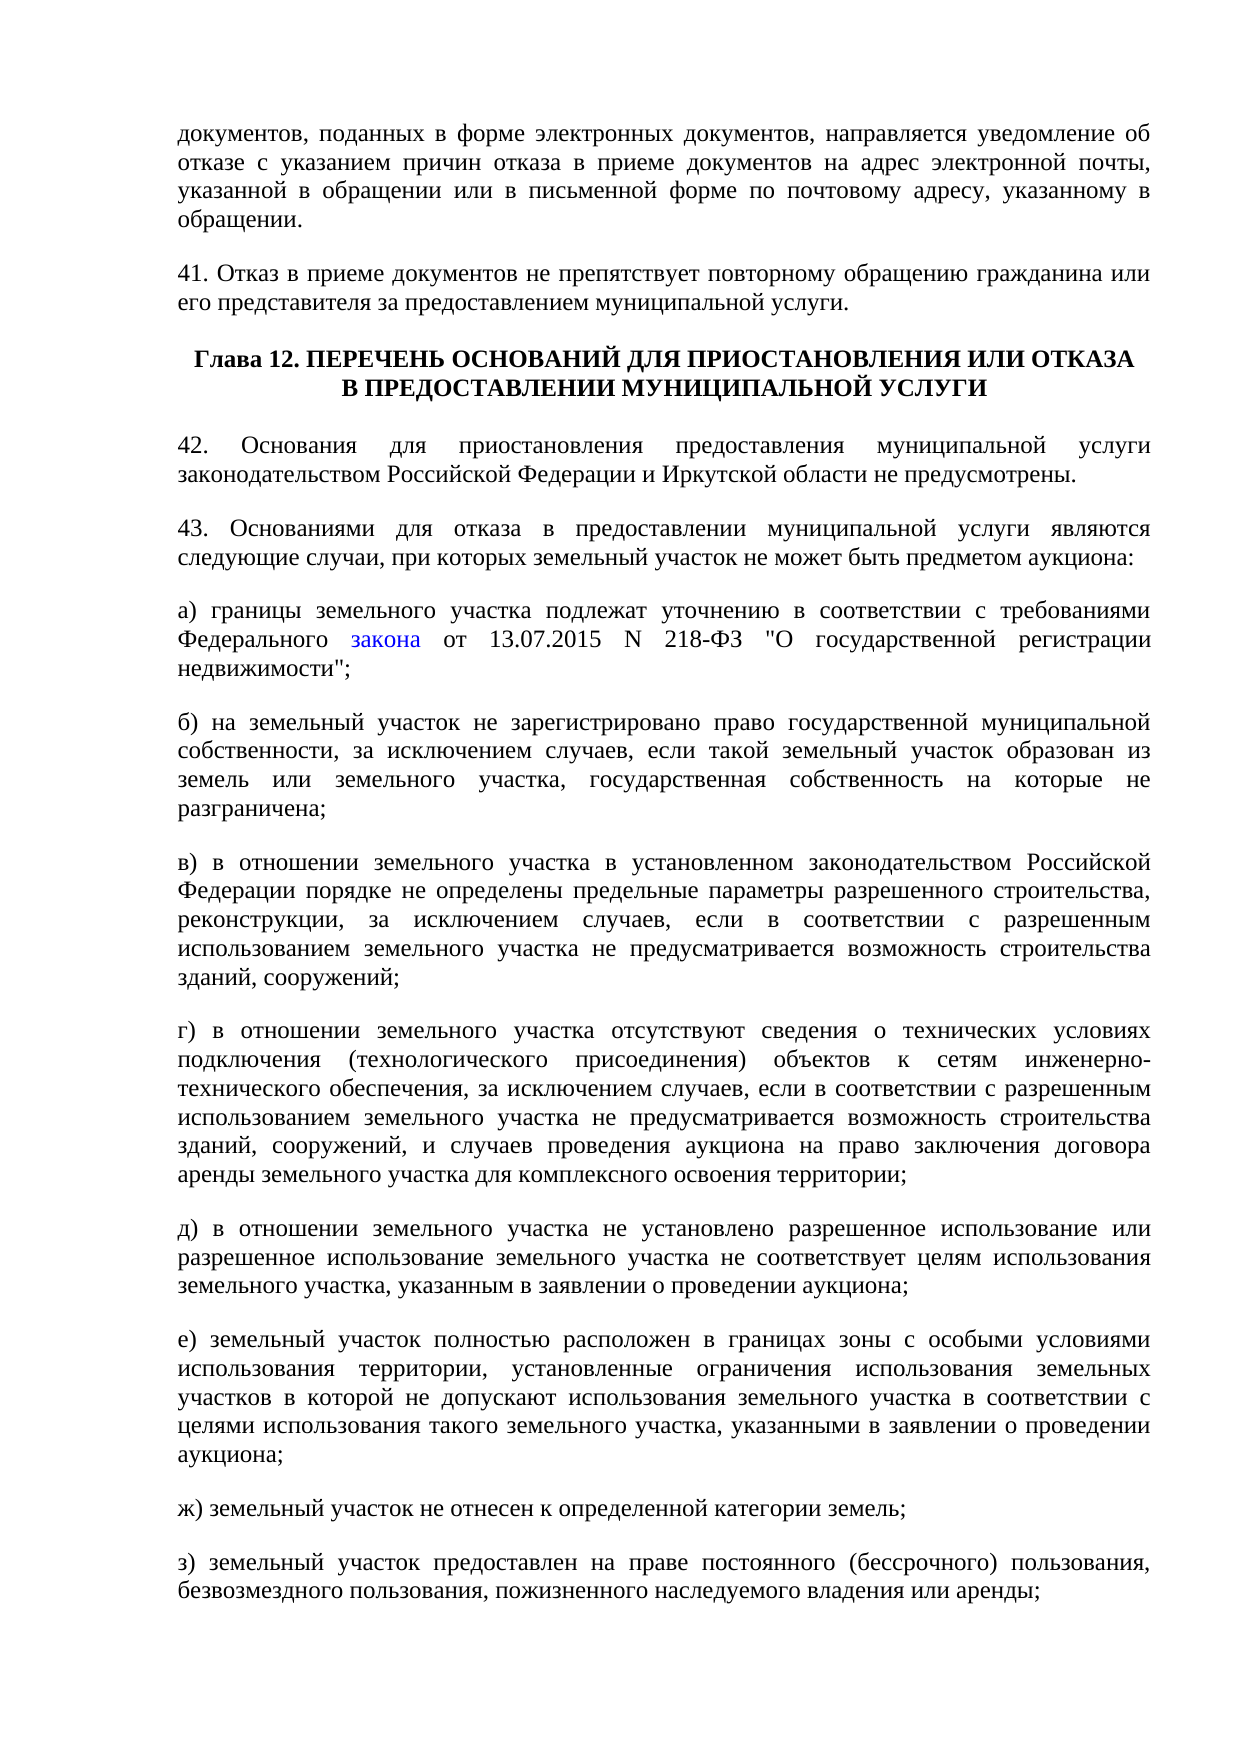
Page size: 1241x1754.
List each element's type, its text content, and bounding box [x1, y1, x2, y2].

text Глава 12. ПЕРЕЧЕНЬ ОСНОВАНИЙ ДЛЯ ПРИОСТАНОВЛЕНИЯ ИЛИ ОТКАЗА [177, 344, 1152, 373]
text В ПРЕДОСТАВЛЕНИИ МУНИЦИПАЛЬНОЙ УСЛУГИ [177, 373, 1152, 402]
text а) границы земельного участка подлежат уточнению в соответствии с требованиями Федерального закона от 13.07.2015 N 218-ФЗ "О государственной регистрации недвижимости"; [177, 596, 1152, 682]
text е) земельный участок полностью расположен в границах зоны с особыми условиями использования территории, установленные ограничения использования земельных участков в которой не допускают использования земельного участка в соответствии с целями использования такого земельного участка, указанными в заявлении о проведении аукциона; [177, 1324, 1152, 1468]
text 41. Отказ в приеме документов не препятствует повторному обращению гражданина или его представителя за предоставлением муниципальной услуги. [177, 258, 1152, 316]
text 43. Основаниями для отказа в предоставлении муниципальной услуги являются следующие случаи, при которых земельный участок не может быть предметом аукциона: [177, 513, 1152, 571]
text г) в отношении земельного участка отсутствуют сведения о технических условиях подключения (технологического присоединения) объектов к сетям инженерно-технического обеспечения, за исключением случаев, если в соответствии с разрешенным использованием земельного участка не предусматривается возможность строительства зданий, сооружений, и случаев проведения аукциона на право заключения договора аренды земельного участка для комплексного освоения территории; [177, 1016, 1152, 1188]
text в) в отношении земельного участка в установленном законодательством Российской Федерации порядке не определены предельные параметры разрешенного строительства, реконструкции, за исключением случаев, если в соответствии с разрешенным использованием земельного участка не предусматривается возможность строительства зданий, сооружений; [177, 847, 1152, 991]
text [177, 118, 1152, 233]
text 42. Основания для приостановления предоставления муниципальной услуги законодательством Российской Федерации и Иркутской области не предусмотрены. [177, 431, 1152, 488]
text д) в отношении земельного участка не установлено разрешенное использование или разрешенное использование земельного участка не соответствует целям использования земельного участка, указанным в заявлении о проведении аукциона; [177, 1213, 1152, 1299]
text б) на земельный участок не зарегистрировано право государственной муниципальной собственности, за исключением случаев, если такой земельный участок образован из земель или земельного участка, государственная собственность на которые не разграничена; [177, 707, 1152, 822]
text ж) земельный участок не отнесен к определенной категории земель; [177, 1493, 1152, 1522]
text з) земельный участок предоставлен на праве постоянного (бессрочного) пользования, безвозмездного пользования, пожизненного наследуемого владения или аренды; [177, 1547, 1152, 1604]
